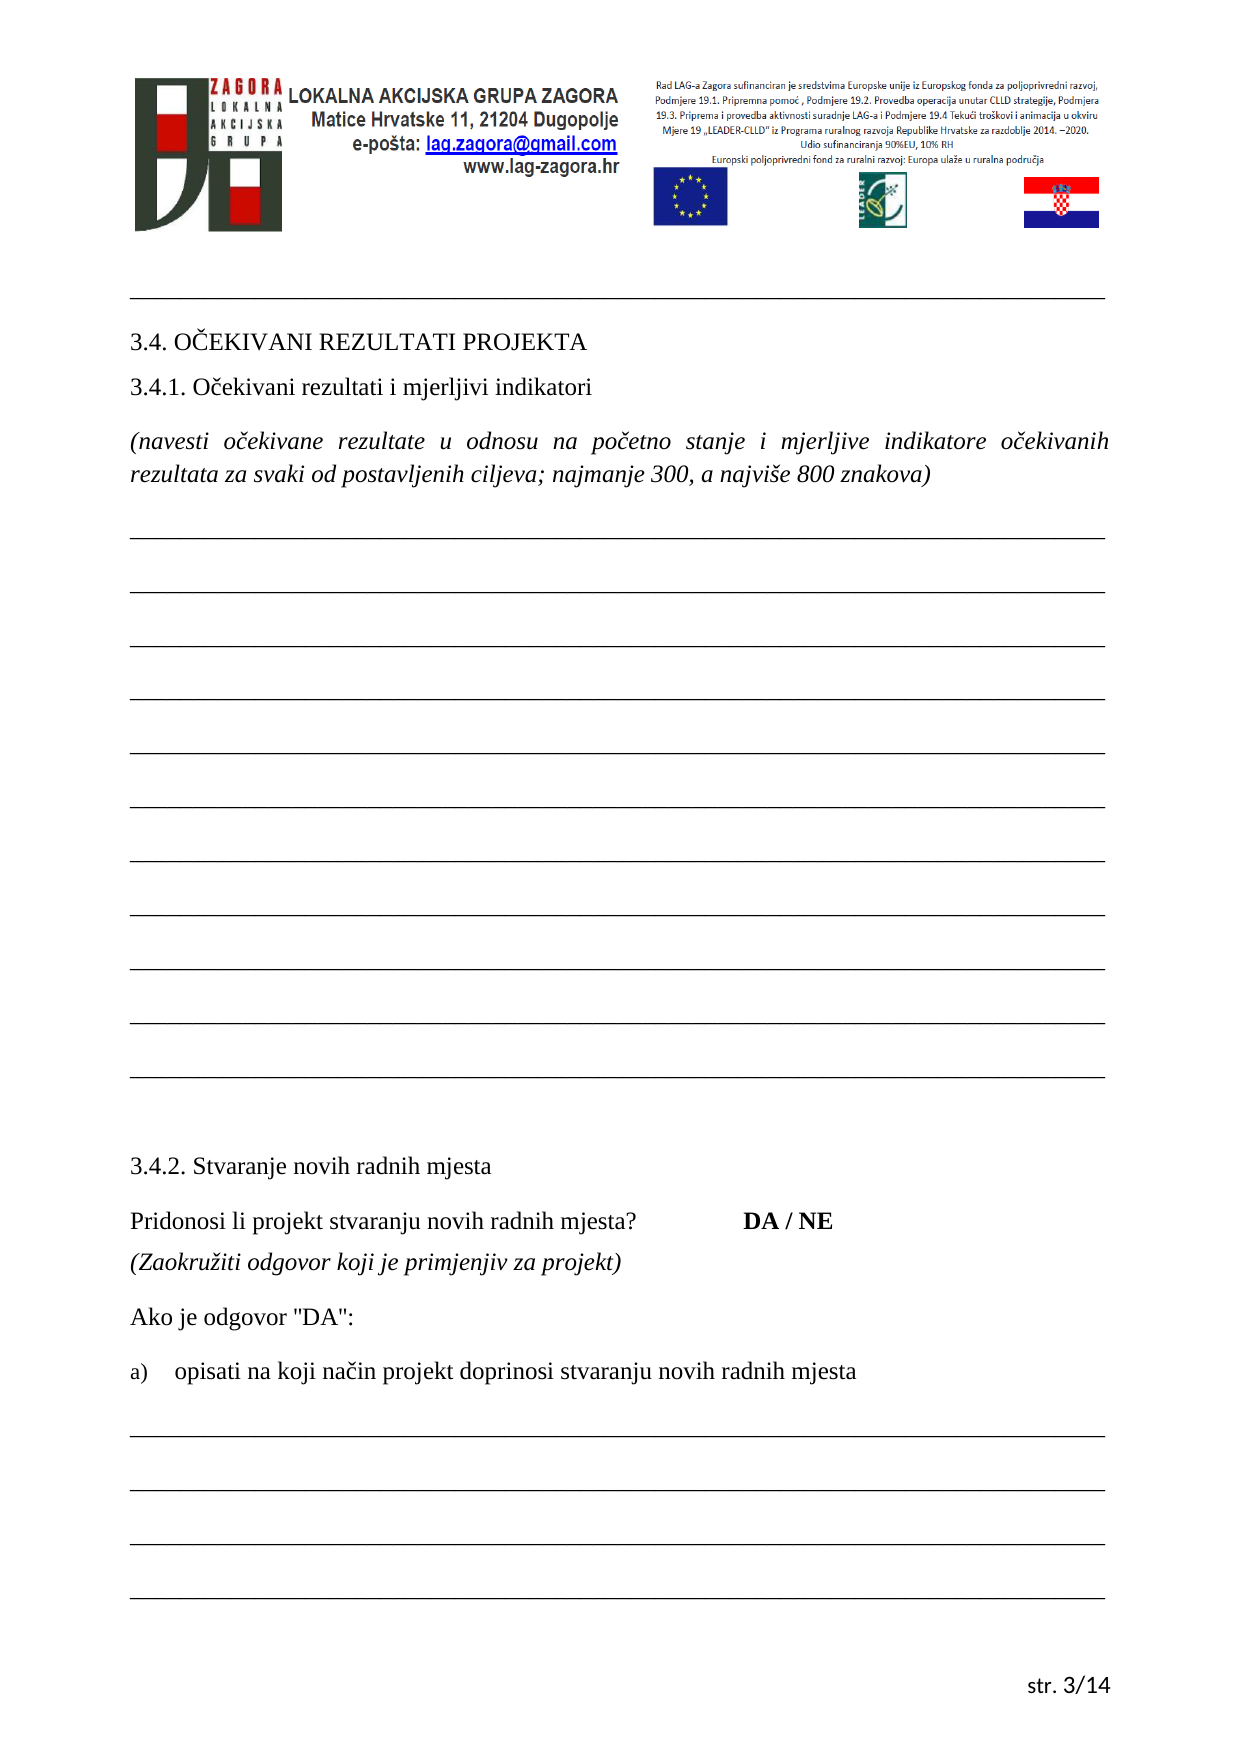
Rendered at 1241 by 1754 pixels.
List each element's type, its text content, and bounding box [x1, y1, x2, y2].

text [130, 1573, 1110, 1602]
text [130, 1519, 1110, 1548]
text ______________________________________________________________________________ [130, 621, 1110, 649]
text ______________________________________________________________________________ [130, 1052, 1110, 1080]
text ______________________________________________________________________________ [130, 674, 1110, 703]
text ______________________________________________________________________________ [130, 567, 1110, 596]
text ______________________________________________________________________________ [130, 1411, 1110, 1440]
text 3.4.1. Očekivani rezultati i mjerljivi indikatori [130, 372, 1110, 401]
text Ako je odgovor ''DA'': [130, 1302, 1110, 1331]
text 3.4.2. Stvaranje novih radnih mjesta [130, 1151, 1110, 1180]
text ______________________________________________________________________________ [130, 944, 1110, 973]
text (Zaokružiti odgovor koji je primjenjiv za projekt) [130, 1247, 1110, 1276]
text ______________________________________________________________________________ [130, 513, 1110, 542]
text ______________________________________________________________________________ [130, 782, 1110, 811]
list opisati na koji način projekt doprinosi stvaranju novih radnih mjesta [130, 1356, 1110, 1385]
text 3.4. OČEKIVANI REZULTATI PROJEKTA [130, 327, 1110, 356]
text ______________________________________________________________________________ [130, 728, 1110, 757]
text ______________________________________________________________________________ [130, 998, 1110, 1026]
text (navesti očekivane rezultate u odnosu na početno stanje i mjerljive indikatore očekivanih rezultata za svaki od postavljenih ciljeva; najmanje 300, a najviše 800 znakova) [130, 426, 1110, 488]
text ______________________________________________________________________________ [130, 836, 1110, 865]
text ______________________________________________________________________________ [130, 1465, 1110, 1494]
text Pridonosi li projekt stvaranju novih radnih mjesta? DA / NE [130, 1206, 1110, 1235]
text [130, 273, 1110, 302]
text ______________________________________________________________________________ [130, 890, 1110, 919]
